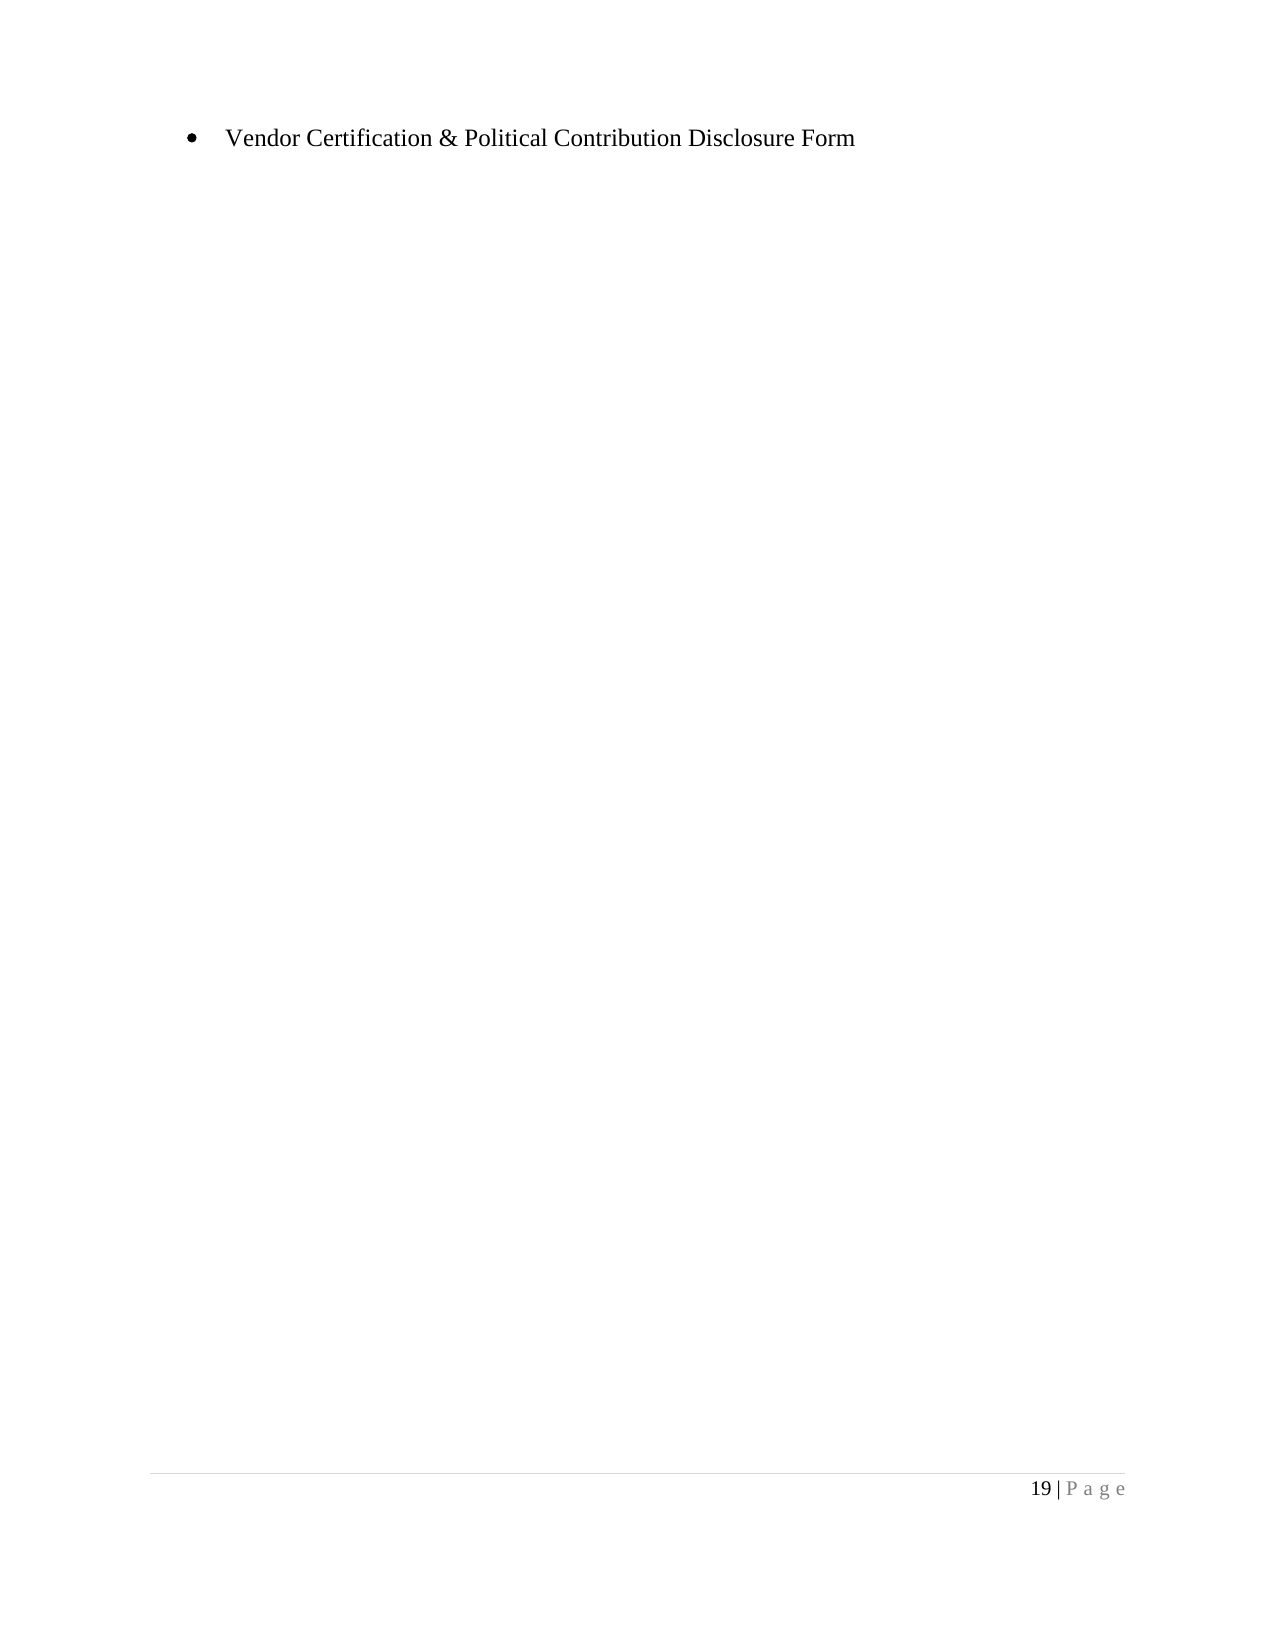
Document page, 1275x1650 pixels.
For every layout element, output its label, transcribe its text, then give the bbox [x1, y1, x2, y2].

list Vendor Certification & Political Contribution Disclosure Form [187, 123, 1125, 152]
